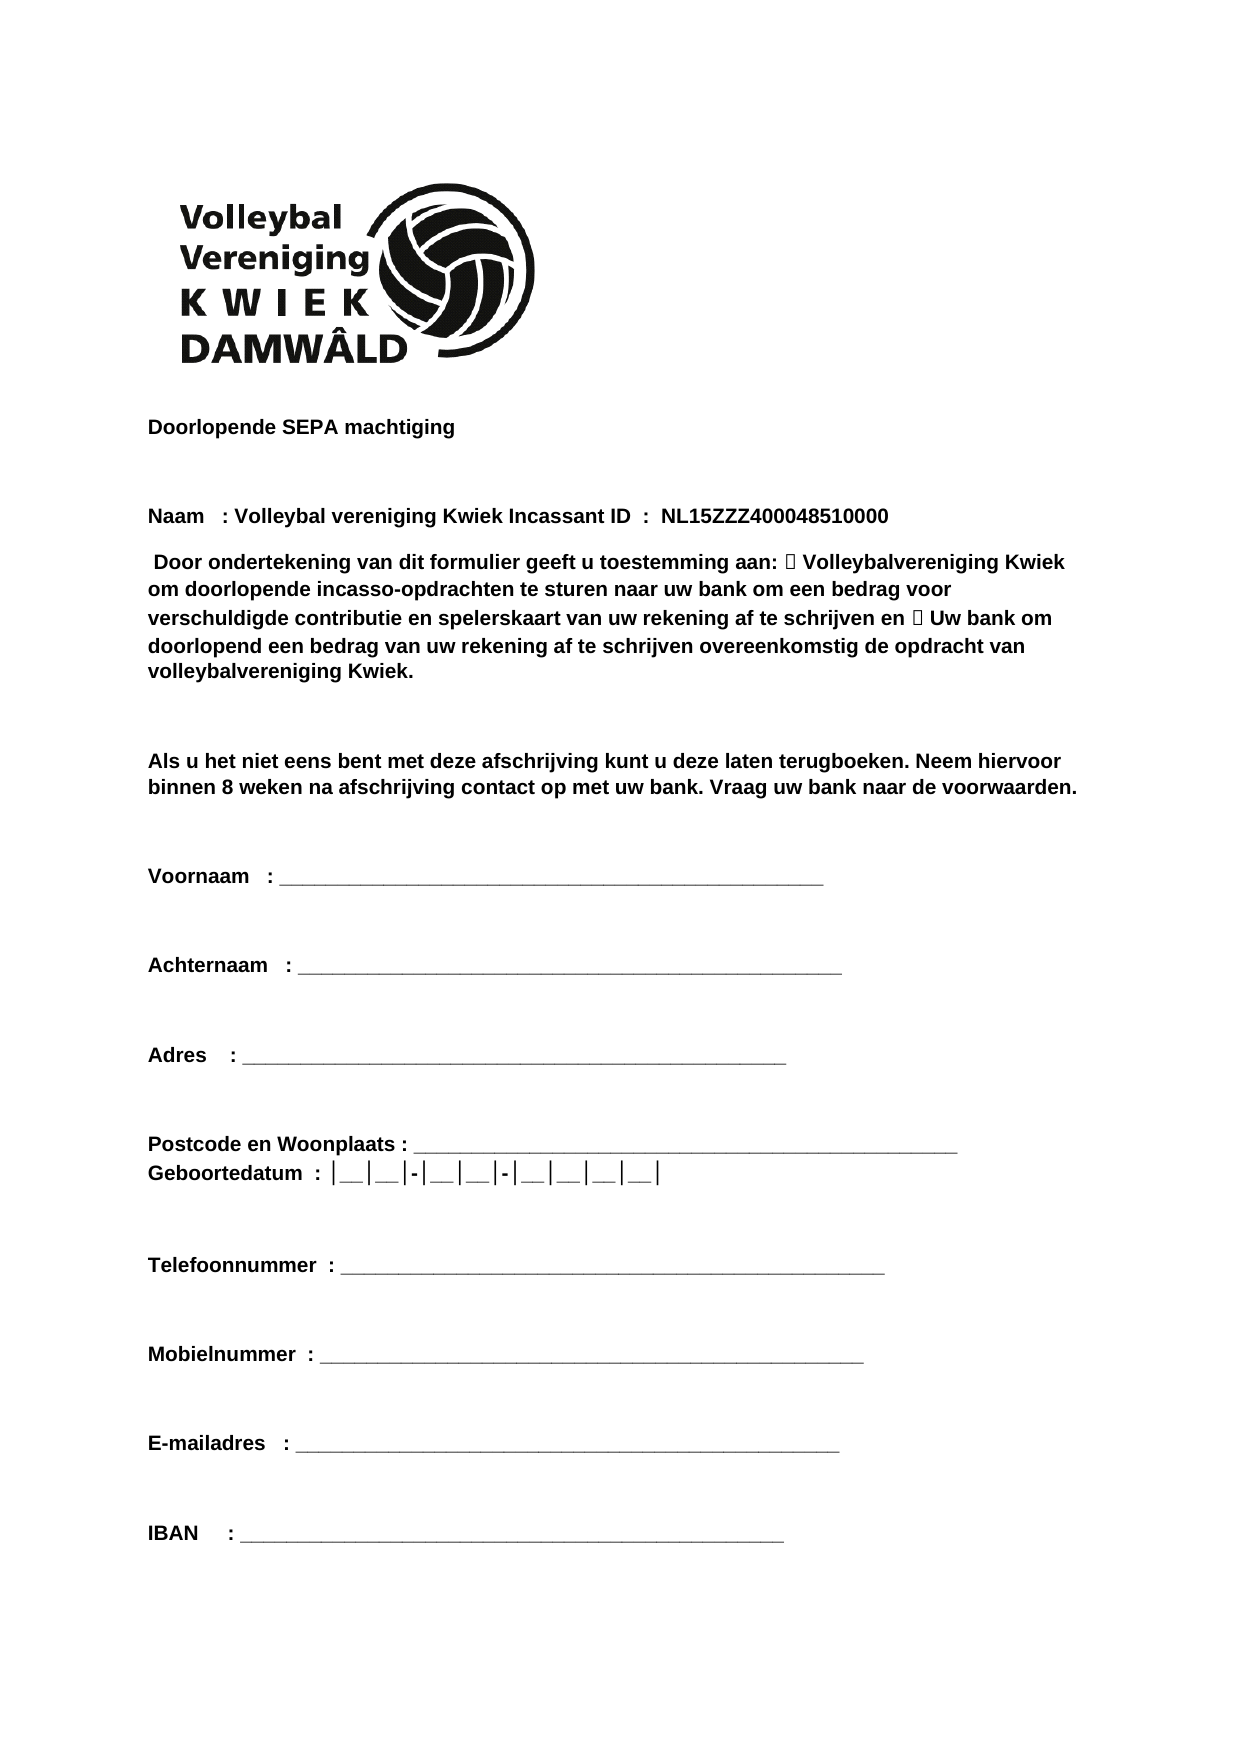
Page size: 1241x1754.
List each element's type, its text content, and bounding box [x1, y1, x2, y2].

text Postcode en Woonplaats : _______________________________________________ Geboortedatum : │__│__│-│__│__│-│__│__│__│__│ [148, 1132, 1093, 1187]
text Voornaam : _______________________________________________ [148, 864, 1093, 888]
text IBAN : _______________________________________________ [148, 1521, 1093, 1544]
picture [147, 147, 551, 396]
text Door ondertekening van dit formulier geeft u toestemming aan:  Volleybalvereniging Kwiek om doorlopende incasso-opdrachten te sturen naar uw bank om een bedrag voor verschuldigde contributie en spelerskaart van uw rekening af te schrijven en  Uw bank om doorlopend een bedrag van uw rekening af te schrijven overeenkomstig de opdracht van volleybalvereniging Kwiek. [148, 547, 1093, 683]
text Naam : Volleybal vereniging Kwiek Incassant ID : NL15ZZZ400048510000 [148, 504, 1093, 528]
text Mobielnummer : _______________________________________________ [148, 1342, 1093, 1366]
text Adres : _______________________________________________ [148, 1043, 1093, 1067]
text Achternaam : _______________________________________________ [148, 953, 1093, 977]
text Als u het niet eens bent met deze afschrijving kunt u deze laten terugboeken. Neem hiervoor binnen 8 weken na afschrijving contact op met uw bank. Vraag uw bank naar de voorwaarden. [148, 749, 1093, 798]
text Doorlopende SEPA machtiging [148, 415, 1093, 439]
text Telefoonnummer : _______________________________________________ [148, 1252, 1093, 1276]
text E-mailadres : _______________________________________________ [148, 1431, 1093, 1455]
